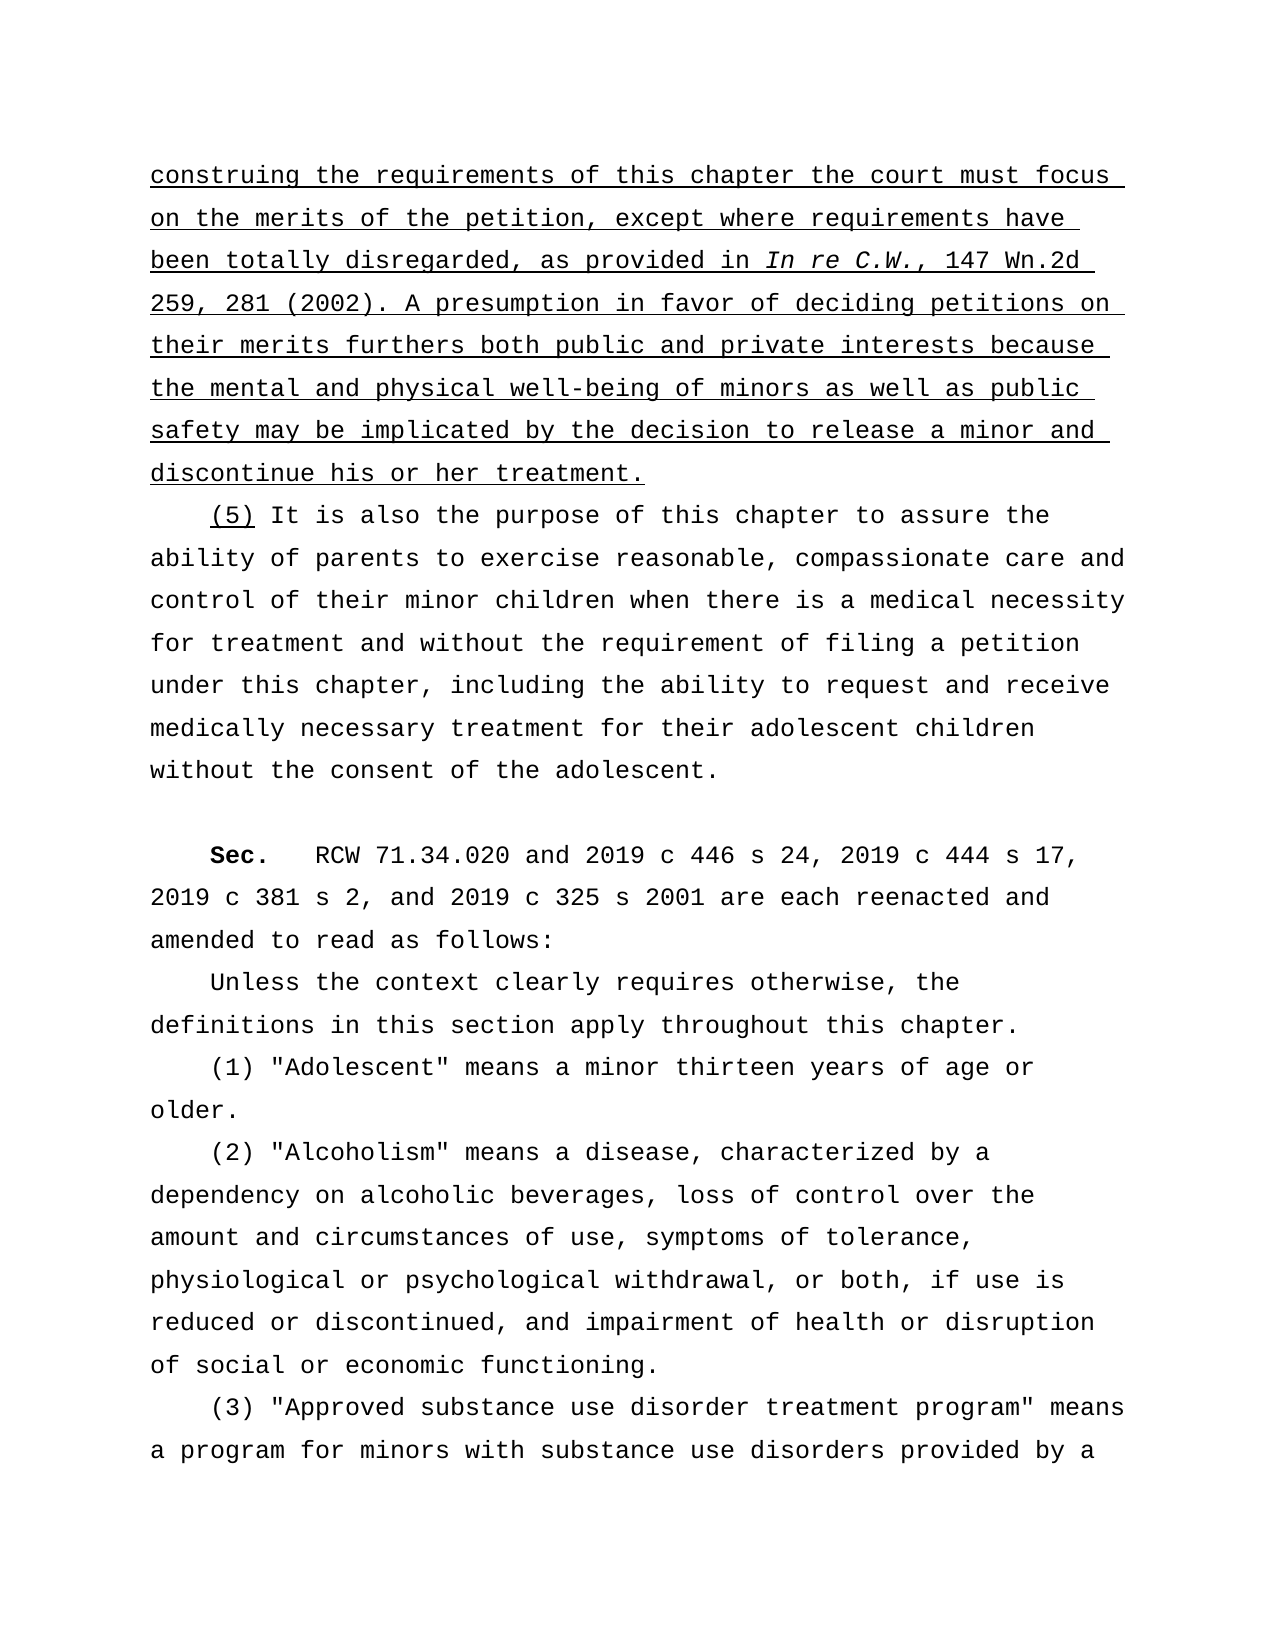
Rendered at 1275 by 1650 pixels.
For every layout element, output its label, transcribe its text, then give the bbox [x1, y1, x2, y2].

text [150, 1382, 1125, 1467]
text Unless the context clearly requires otherwise, the definitions in this section apply throughout this chapter. [150, 957, 1125, 1042]
text Sec. RCW 71.34.020 and 2019 c 446 s 24, 2019 c 444 s 17, 2019 c 381 s 2, and 2019 c 325 s 2001 are each reenacted and amended to read as follows: [150, 829, 1125, 957]
text (1) "Adolescent" means a minor thirteen years of age or older. [150, 1042, 1125, 1127]
text (5) It is also the purpose of this chapter to assure the ability of parents to exercise reasonable, compassionate care and control of their minor children when there is a medical necessity for treatment and without the requirement of filing a petition under this chapter, including the ability to request and receive medically necessary treatment for their adolescent children without the consent of the adolescent. [150, 490, 1125, 787]
text (2) "Alcoholism" means a disease, characterized by a dependency on alcoholic beverages, loss of control over the amount and circumstances of use, symptoms of tolerance, physiological or psychological withdrawal, or both, if use is reduced or discontinued, and impairment of health or disruption of social or economic functioning. [150, 1127, 1125, 1382]
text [150, 150, 1125, 186]
